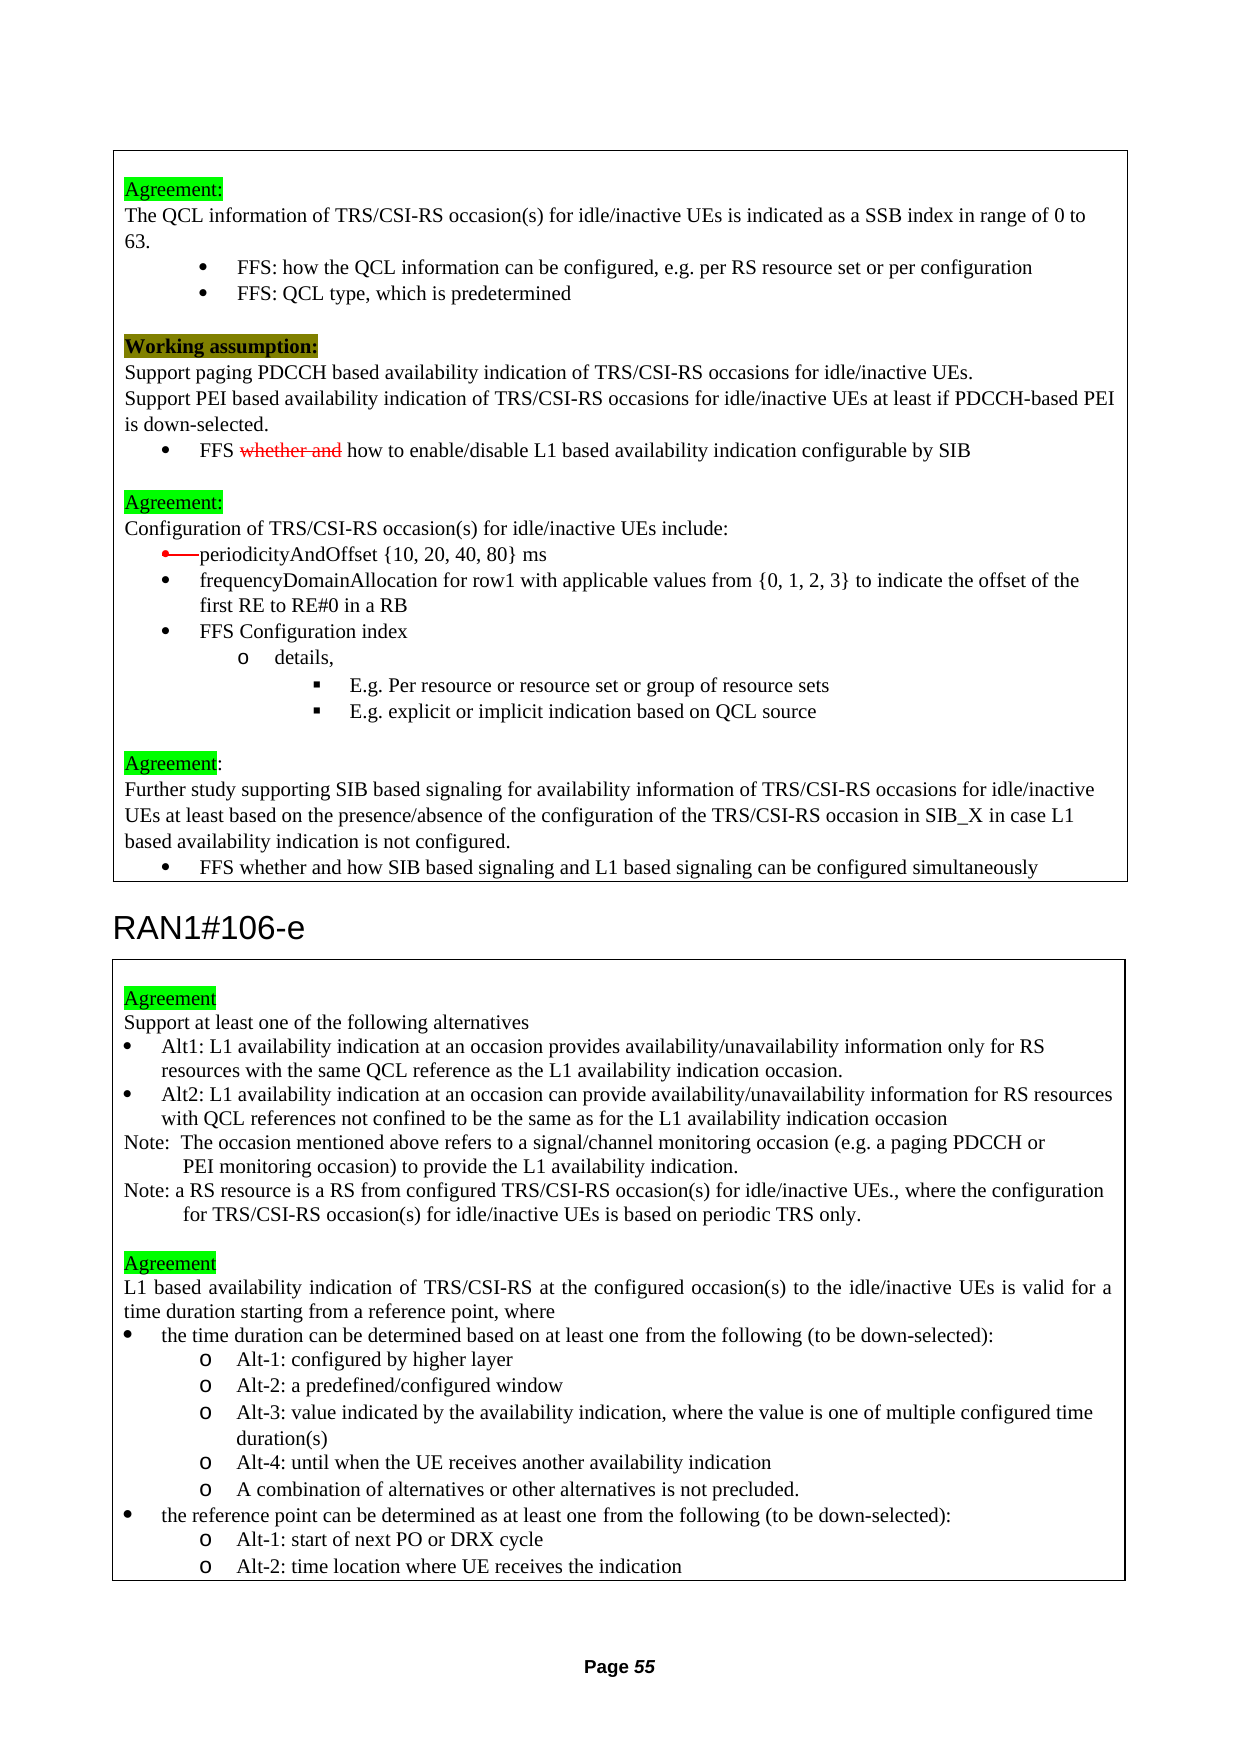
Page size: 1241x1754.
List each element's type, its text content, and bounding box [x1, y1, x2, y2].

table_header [114, 151, 1127, 881]
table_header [113, 960, 1124, 1580]
subtitle RAN1#106-e [112, 908, 1128, 946]
